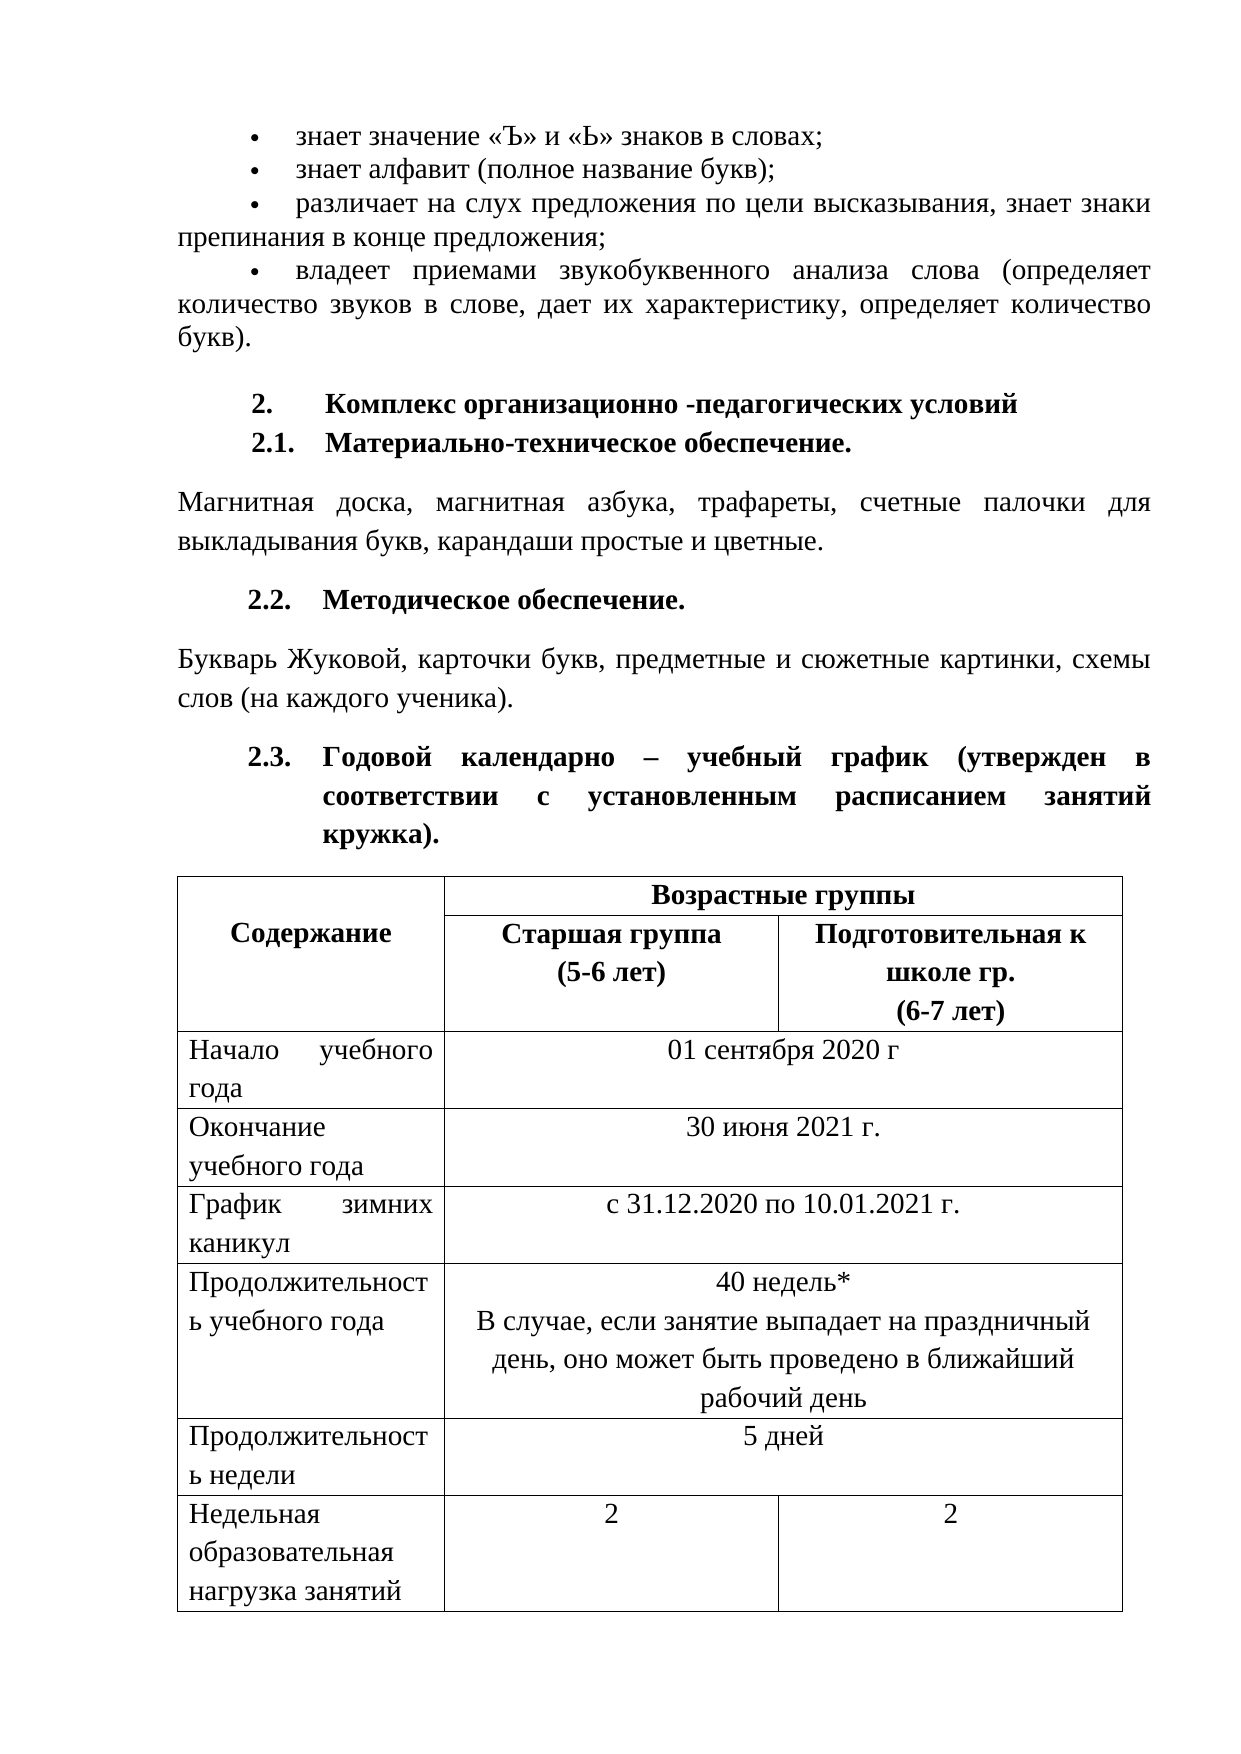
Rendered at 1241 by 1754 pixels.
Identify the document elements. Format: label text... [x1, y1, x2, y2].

list Методическое обеспечение. [247, 582, 1152, 616]
table_cell 01 сентября 2020 г [445, 1032, 1122, 1108]
table_header Возрастные группы [445, 877, 1122, 915]
list Годовой календарно – учебный график (утвержден в соответствии с установленным расписанием занятий кружка). [247, 739, 1152, 850]
table_cell 40 недель* В случае, если занятие выпадает на праздничный день, оно может быть проведено в ближайший рабочий день [445, 1264, 1122, 1417]
table_header Содержание [178, 877, 444, 1031]
text Букварь Жуковой, карточки букв, предметные и сюжетные картинки, схемы слов (на каждого ученика). [177, 642, 1152, 714]
table_cell Продолжительность учебного года [178, 1264, 444, 1417]
table_cell Окончание учебного года [178, 1109, 444, 1186]
list владеет приемами звукобуквенного анализа слова (определяет количество звуков в слове, дает их характеристику, определяет количество букв). [177, 252, 1152, 353]
table_cell Старшая группа (5-6 лет) [445, 916, 778, 1031]
table_cell Подготовительная к школе гр. (6-7 лет) [779, 916, 1122, 1031]
table_cell с 31.12.2020 по 10.01.2021 г. [445, 1187, 1122, 1263]
table_cell Начало учебного года [178, 1032, 444, 1108]
table_cell График зимних каникул [178, 1187, 444, 1263]
list различает на слух предложения по цели высказывания, знает знаки препинания в конце предложения; [177, 185, 1152, 252]
list Комплекс организационно -педагогических условий [177, 386, 1152, 420]
table_cell 2 [779, 1496, 1122, 1611]
list знает алфавит (полное название букв); [177, 152, 1152, 185]
table_cell Недельная образовательная нагрузка занятий [178, 1496, 444, 1611]
list знает значение «Ъ» и «Ь» знаков в словах; [177, 118, 1152, 152]
table_cell Продолжительность недели [178, 1419, 444, 1495]
list Материально-техническое обеспечение. [177, 425, 1152, 458]
table_cell 30 июня 2021 г. [445, 1109, 1122, 1186]
table_cell 5 дней [445, 1419, 1122, 1495]
table_cell 2 [445, 1496, 778, 1611]
text Магнитная доска, магнитная азбука, трафареты, счетные палочки для выкладывания букв, карандаши простые и цветные. [177, 484, 1152, 556]
